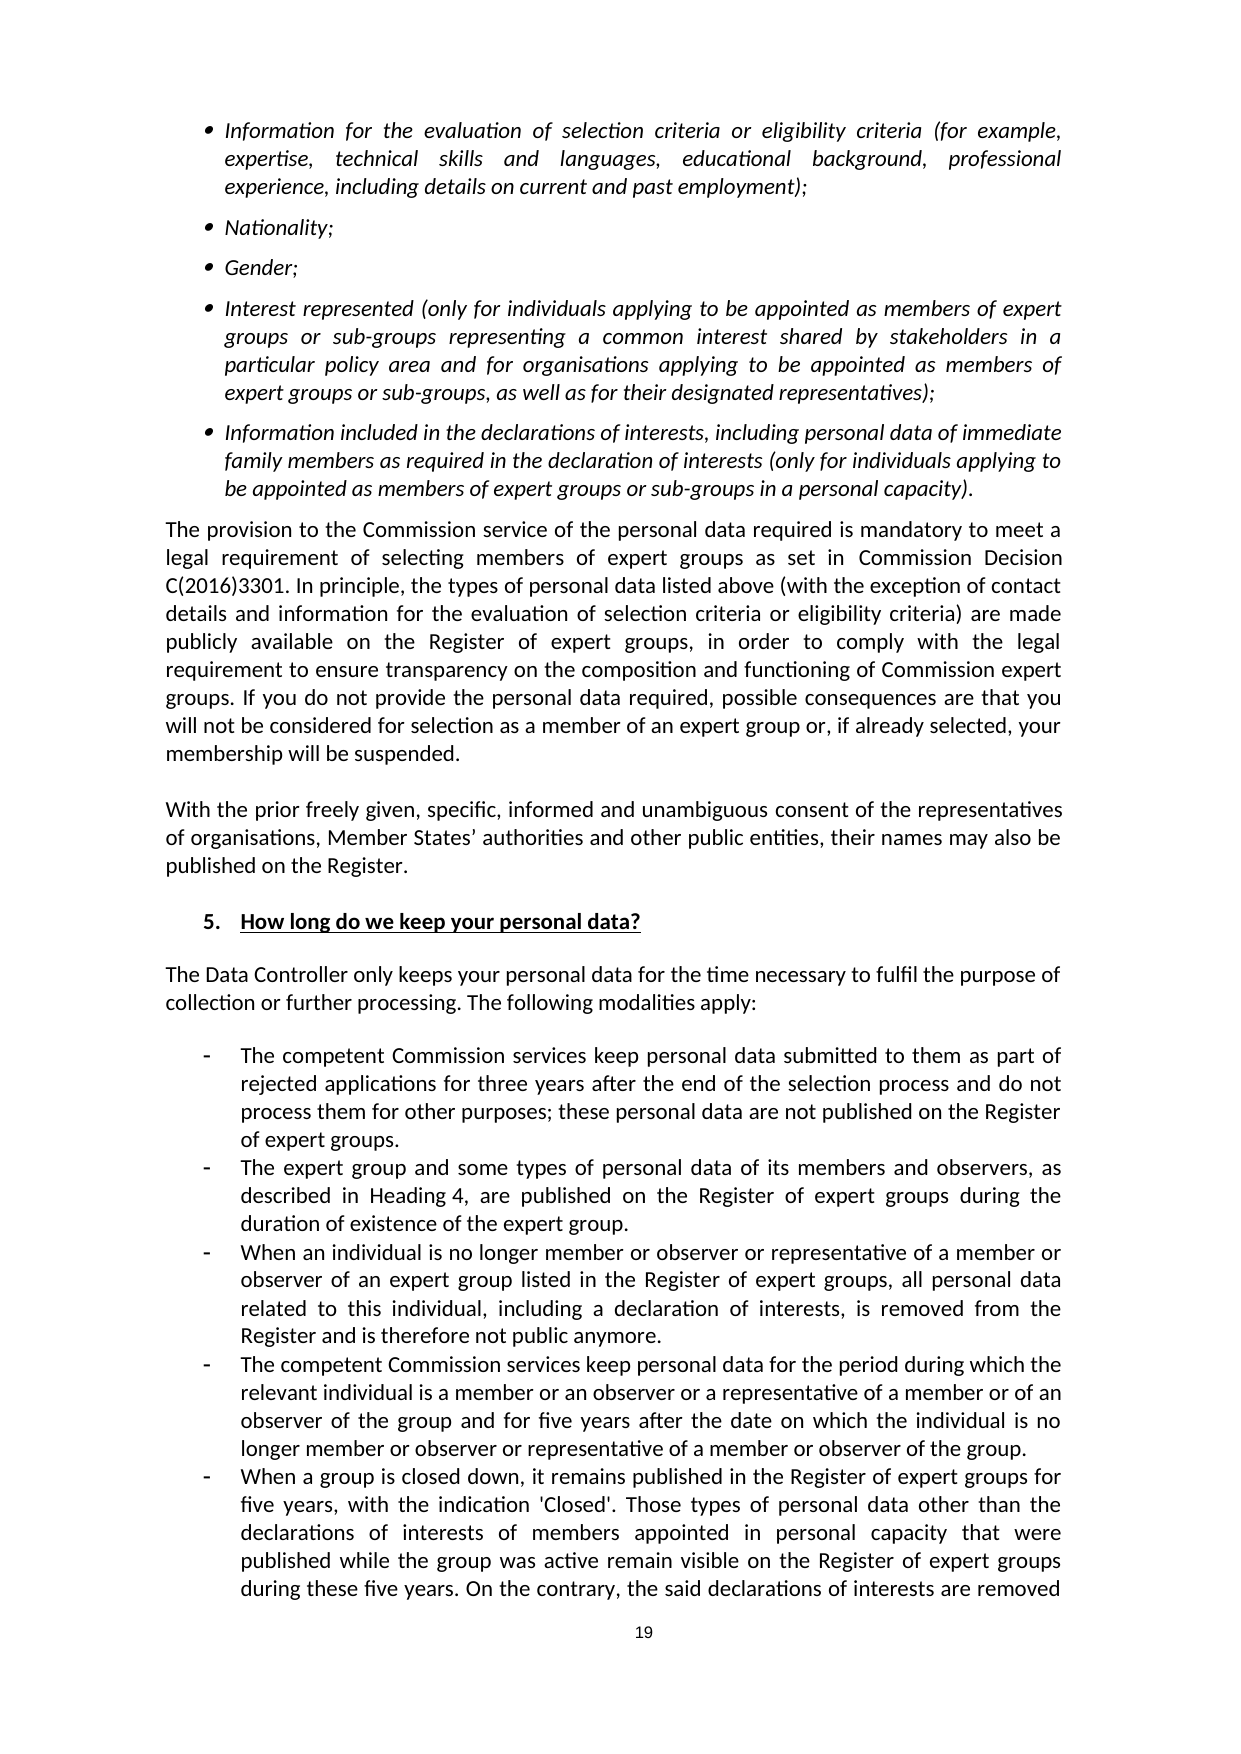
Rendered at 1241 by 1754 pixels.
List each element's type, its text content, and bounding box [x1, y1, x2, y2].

text The Data Controller only keeps your personal data for the time necessary to fulfil the purpose of collection or further processing. The following modalities apply: [165, 960, 1063, 1016]
list When an individual is no longer member or observer or representative of a member or observer of an expert group listed in the Register of expert groups, all personal data related to this individual, including a declaration of interests, is removed from the Register and is therefore not public anymore. [203, 1238, 1063, 1350]
list The competent Commission services keep personal data submitted to them as part of rejected applications for three years after the end of the selection process and do not process them for other purposes; these personal data are not published on the Register of expert groups. [203, 1041, 1063, 1153]
list Information for the evaluation of selection criteria or eligibility criteria (for example, expertise, technical skills and languages, educational background, professional experience, including details on current and past employment); [203, 116, 1063, 200]
list Information included in the declarations of interests, including personal data of immediate family members as required in the declaration of interests (only for individuals applying to be appointed as members of expert groups or sub-groups in a personal capacity). [203, 418, 1063, 503]
text The provision to the Commission service of the personal data required is mandatory to meet a legal requirement of selecting members of expert groups as set in Commission Decision C(2016)3301. In principle, the types of personal data listed above (with the exception of contact details and information for the evaluation of selection criteria or eligibility criteria) are made publicly available on the Register of expert groups, in order to comply with the legal requirement to ensure transparency on the composition and functioning of Commission expert groups. If you do not provide the personal data required, possible consequences are that you will not be considered for selection as a member of an expert group or, if already selected, your membership will be suspended. [165, 515, 1063, 767]
list How long do we keep your personal data? [203, 907, 1063, 935]
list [203, 1462, 1063, 1602]
list The competent Commission services keep personal data for the period during which the relevant individual is a member or an observer or a representative of a member or of an observer of the group and for five years after the date on which the individual is no longer member or observer or representative of a member or observer of the group. [203, 1350, 1063, 1462]
list Gender; [203, 253, 1063, 281]
text With the prior freely given, specific, informed and unambiguous consent of the representatives of organisations, Member States’ authorities and other public entities, their names may also be published on the Register. [165, 795, 1063, 879]
list Nationality; [203, 213, 1063, 241]
list The expert group and some types of personal data of its members and observers, as described in Heading 4, are published on the Register of expert groups during the duration of existence of the expert group. [203, 1153, 1063, 1238]
list Interest represented (only for individuals applying to be appointed as members of expert groups or sub-groups representing a common interest shared by stakeholders in a particular policy area and for organisations applying to be appointed as members of expert groups or sub-groups, as well as for their designated representatives); [203, 294, 1063, 406]
